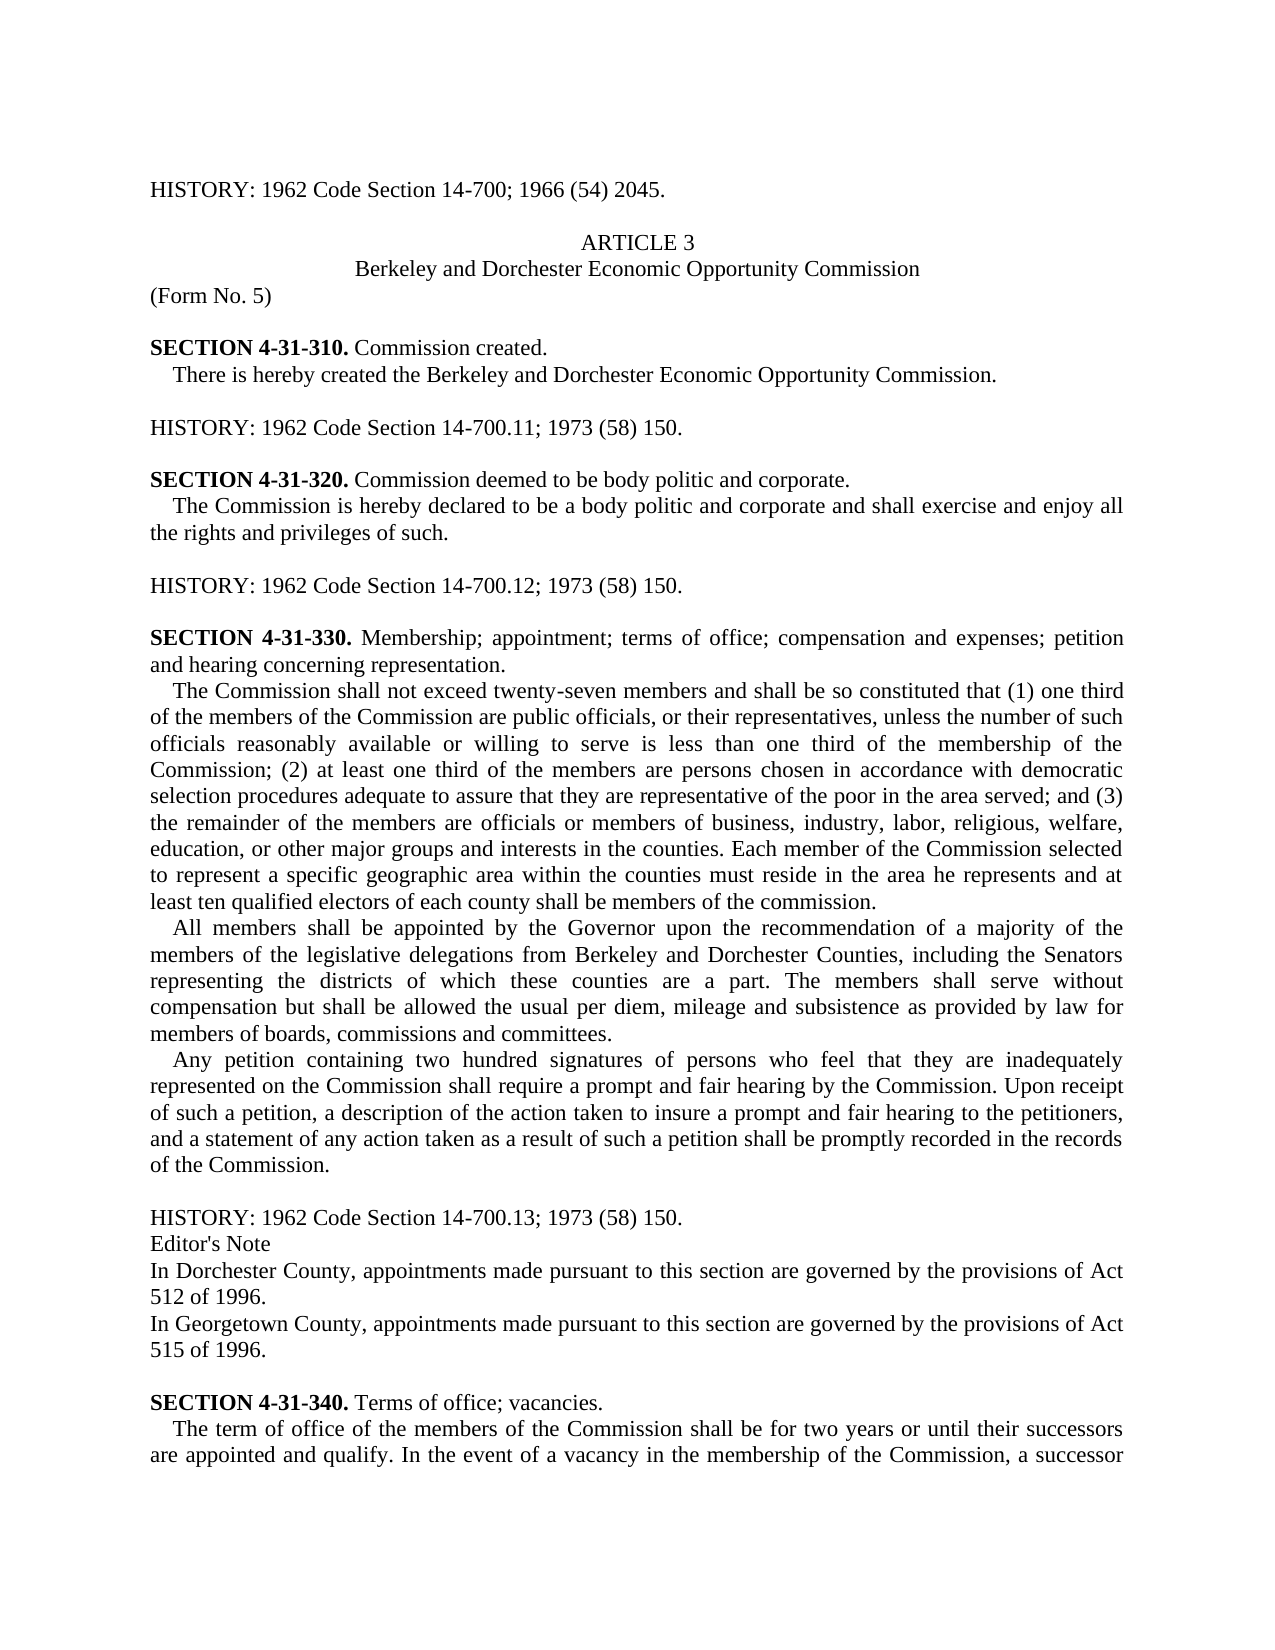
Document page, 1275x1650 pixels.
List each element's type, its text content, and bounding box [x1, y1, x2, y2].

text HISTORY: 1962 Code Section 14-700; 1966 (54) 2045. [150, 176, 1125, 203]
text ARTICLE 3 [150, 229, 1125, 255]
text The Commission is hereby declared to be a body politic and corporate and shall exercise and enjoy all the rights and privileges of such. [150, 493, 1125, 545]
text In Dorchester County, appointments made pursuant to this section are governed by the provisions of Act 512 of 1996. [150, 1257, 1125, 1309]
text SECTION 4-31-340. Terms of office; vacancies. [150, 1389, 1125, 1415]
text The Commission shall not exceed twenty-seven members and shall be so constituted that (1) one third of the members of the Commission are public officials, or their representatives, unless the number of such officials reasonably available or willing to serve is less than one third of the membership of the Commission; (2) at least one third of the members are persons chosen in accordance with democratic selection procedures adequate to assure that they are representative of the poor in the area served; and (3) the remainder of the members are officials or members of business, industry, labor, religious, welfare, education, or other major groups and interests in the counties. Each member of the Commission selected to represent a specific geographic area within the counties must reside in the area he represents and at least ten qualified electors of each county shall be members of the commission. [150, 677, 1125, 914]
text Berkeley and Dorchester Economic Opportunity Commission [150, 255, 1125, 282]
text Any petition containing two hundred signatures of persons who feel that they are inadequately represented on the Commission shall require a prompt and fair hearing by the Commission. Upon receipt of such a petition, a description of the action taken to insure a prompt and fair hearing to the petitioners, and a statement of any action taken as a result of such a petition shall be promptly recorded in the records of the Commission. [150, 1046, 1125, 1178]
text (Form No. 5) [150, 282, 1125, 308]
text All members shall be appointed by the Governor upon the recommendation of a majority of the members of the legislative delegations from Berkeley and Dorchester Counties, including the Senators representing the districts of which these counties are a part. The members shall serve without compensation but shall be allowed the usual per diem, mileage and subsistence as provided by law for members of boards, commissions and committees. [150, 914, 1125, 1046]
text SECTION 4-31-330. Membership; appointment; terms of office; compensation and expenses; petition and hearing concerning representation. [150, 624, 1125, 677]
text There is hereby created the Berkeley and Dorchester Economic Opportunity Commission. [150, 361, 1125, 387]
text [150, 1415, 1125, 1468]
text HISTORY: 1962 Code Section 14-700.13; 1973 (58) 150. [150, 1204, 1125, 1231]
text In Georgetown County, appointments made pursuant to this section are governed by the provisions of Act 515 of 1996. [150, 1309, 1125, 1362]
text SECTION 4-31-320. Commission deemed to be body politic and corporate. [150, 466, 1125, 493]
text Editor's Note [150, 1231, 1125, 1257]
text HISTORY: 1962 Code Section 14-700.12; 1973 (58) 150. [150, 572, 1125, 598]
text HISTORY: 1962 Code Section 14-700.11; 1973 (58) 150. [150, 413, 1125, 440]
text SECTION 4-31-310. Commission created. [150, 334, 1125, 361]
